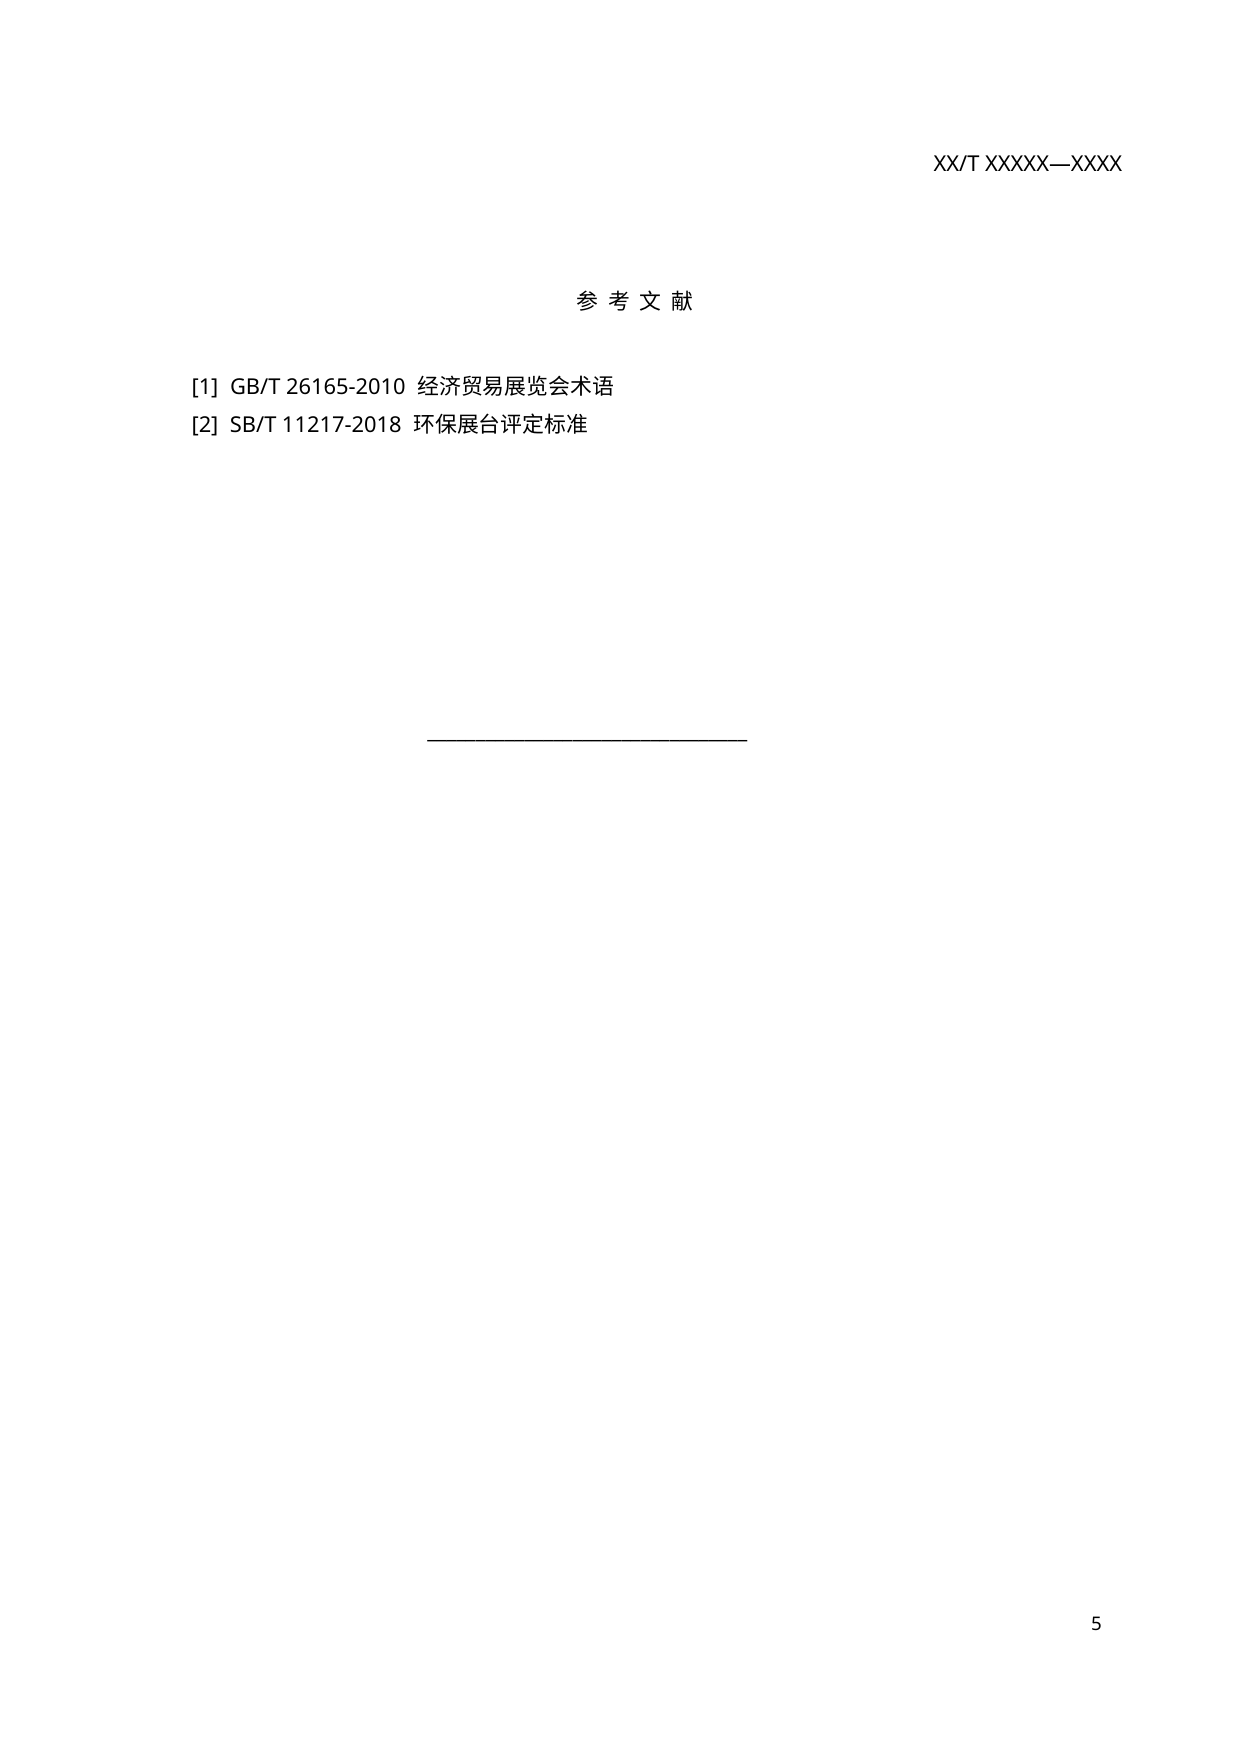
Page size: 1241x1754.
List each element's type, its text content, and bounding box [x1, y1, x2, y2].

text 参 考 文 献 [148, 283, 1122, 316]
text [1] GB/T 26165-2010 经济贸易展览会术语 [148, 369, 1122, 401]
text [2] SB/T 11217-2018 环保展台评定标准 [148, 407, 1122, 439]
